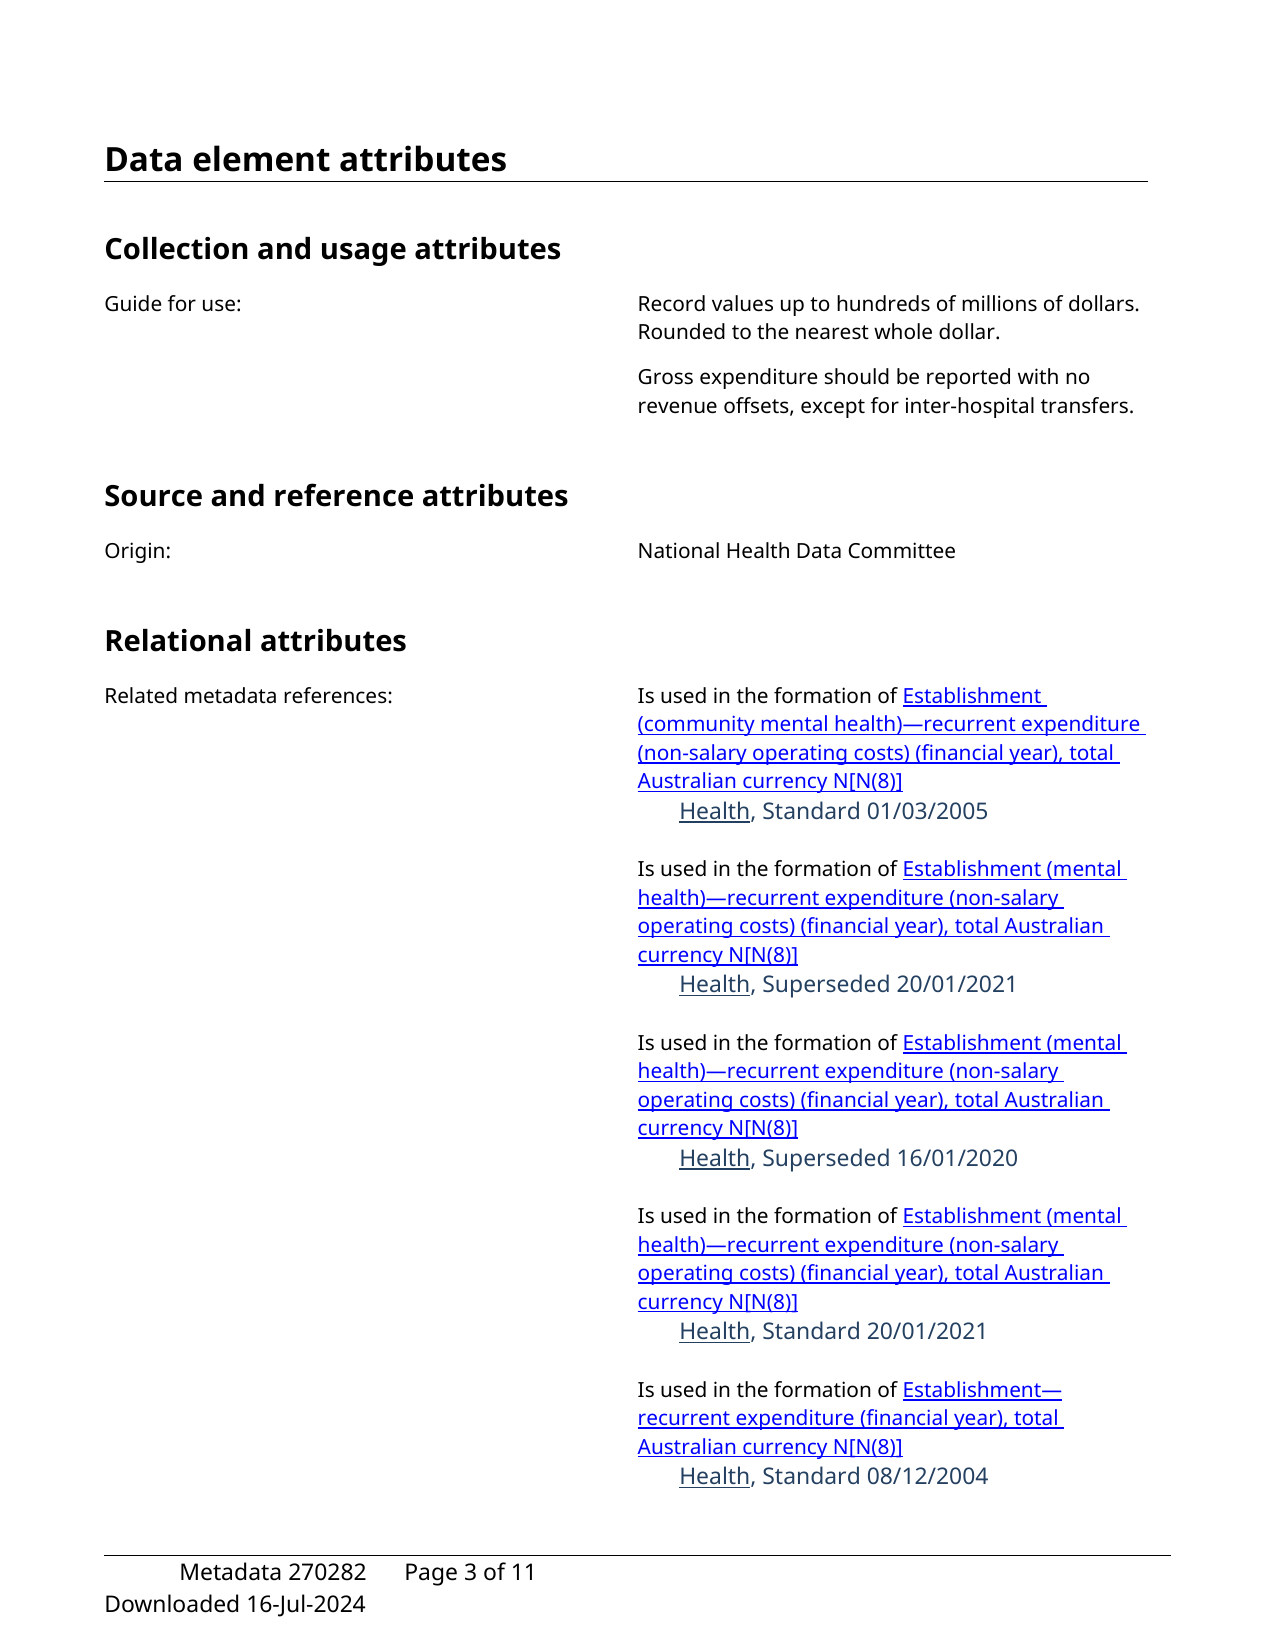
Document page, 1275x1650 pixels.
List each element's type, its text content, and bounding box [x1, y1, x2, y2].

table_cell Relational attributes [93, 575, 1159, 671]
table_cell Source and reference attributes [93, 430, 1159, 526]
table_cell National Health Data Committee [626, 526, 1159, 575]
table_cell Origin: [93, 526, 626, 575]
table_cell Related metadata references: [93, 671, 626, 1530]
table_cell Collection and usage attributes [93, 183, 1159, 278]
table_cell Record values up to hundreds of millions of dollars. Rounded to the nearest whole dollar. Gross expenditure should be reported with no revenue offsets, except for inter-hospital transfers. [626, 278, 1159, 429]
table_header Data element attributes [93, 110, 1159, 182]
table_cell Guide for use: [93, 278, 626, 429]
